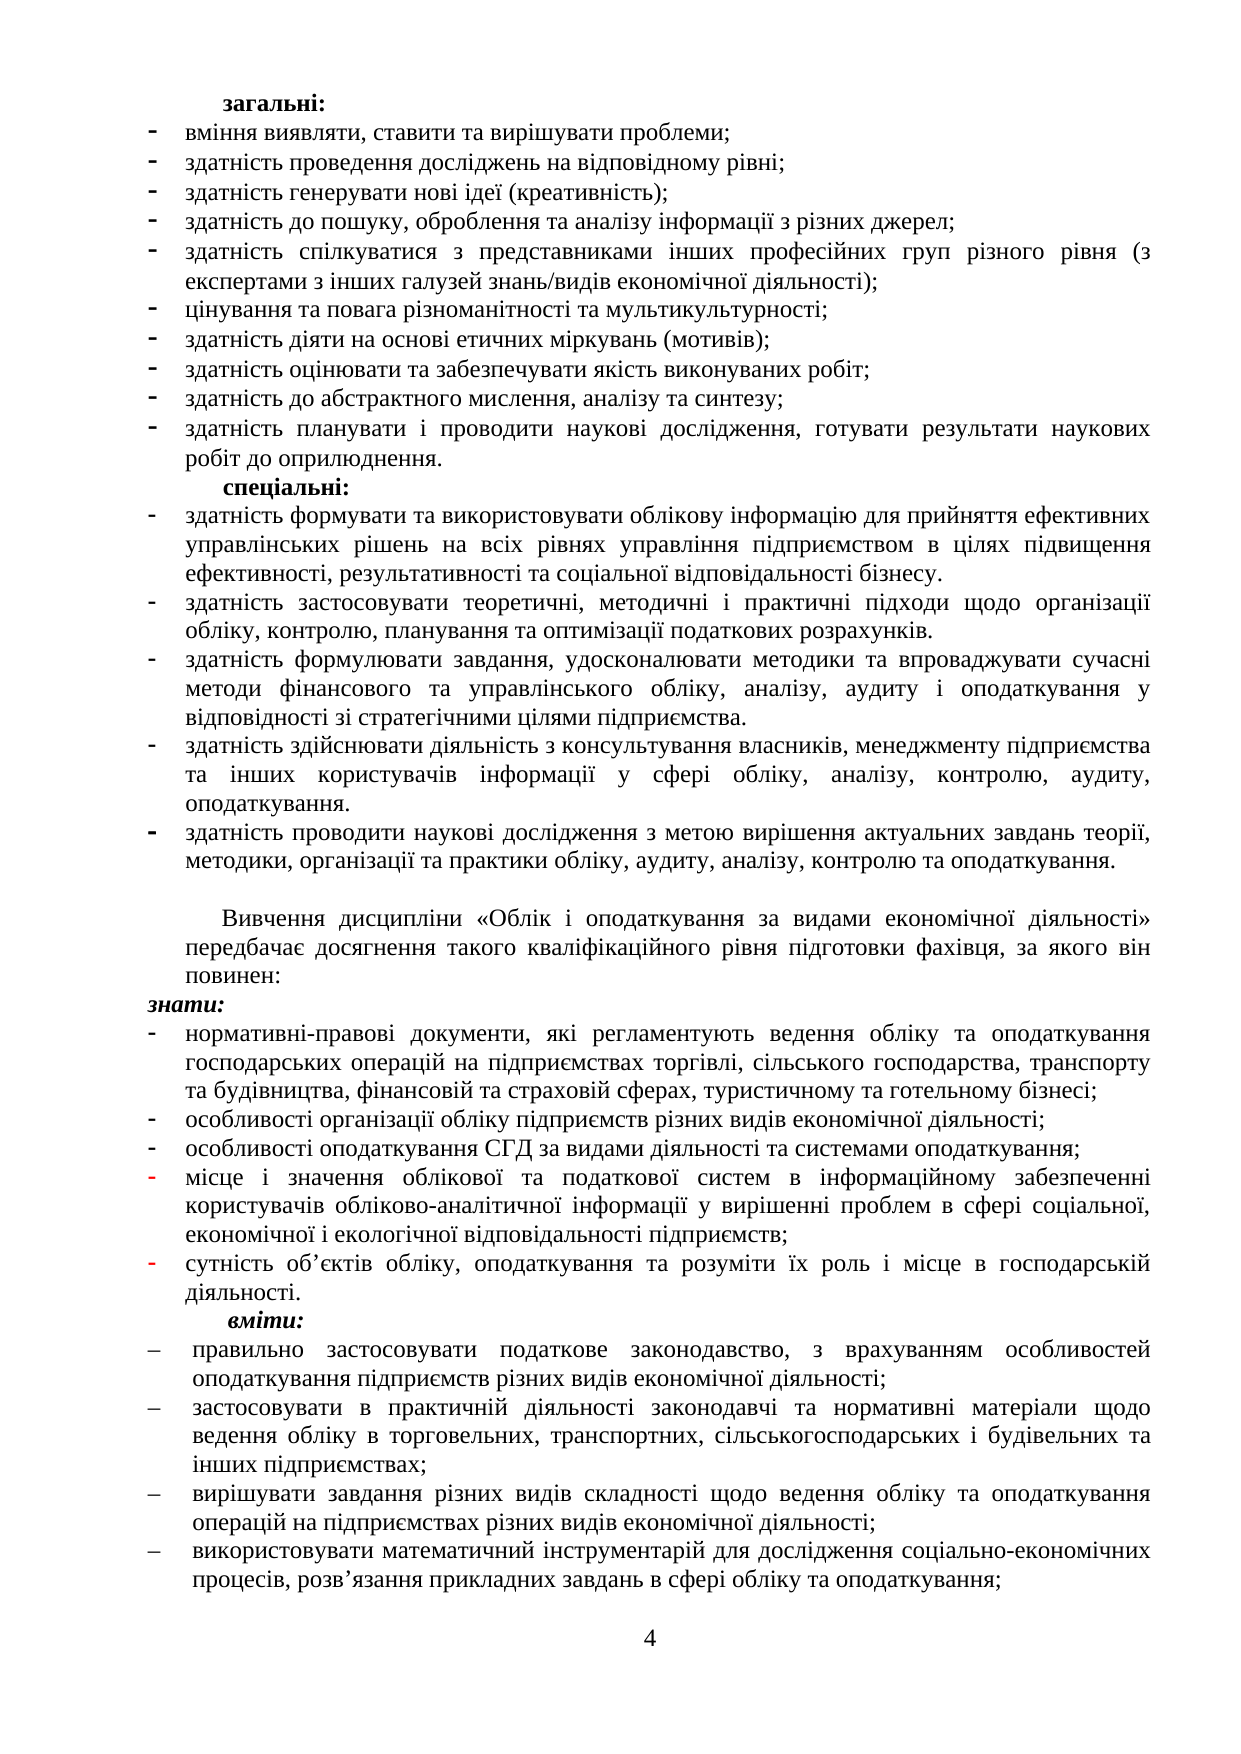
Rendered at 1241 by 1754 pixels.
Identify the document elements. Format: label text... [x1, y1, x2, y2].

list здатність до абстрактного мислення, аналізу та синтезу; [148, 383, 1152, 413]
list застосовувати в практичній діяльності законодавчі та нормативні матеріали щодо ведення обліку в торговельних, транспортних, сільськогосподарських і будівельних та інших підприємствах; [148, 1392, 1152, 1478]
list сутність об’єктів обліку, оподаткування та розуміти їх роль і місце в господарській діяльності. [148, 1248, 1152, 1305]
list цінування та повага різноманітності та мультикультурності; [148, 294, 1152, 324]
list здатність планувати і проводити наукові дослідження, готувати результати наукових робіт до оприлюднення. [148, 413, 1152, 472]
list місце і значення облікової та податкової систем в інформаційному забезпеченні користувачів обліково-аналітичної інформації у вирішенні проблем в сфері соціальної, економічної і екологічної відповідальності підприємств; [148, 1162, 1152, 1248]
list здатність формувати та використовувати облікову інформацію для прийняття ефективних управлінських рішень на всіх рівнях управління підприємством в цілях підвищення ефективності, результативності та соціальної відповідальності бізнесу. [148, 500, 1152, 587]
list здатність спілкуватися з представниками інших професійних груп різного рівня (з експертами з інших галузей знань/видів економічної діяльності); [148, 236, 1152, 294]
list здатність формулювати завдання, удосконалювати методики та впроваджувати сучасні методи фінансового та управлінського обліку, аналізу, аудиту і оподаткування у відповідності зі стратегічними цілями підприємства. [148, 644, 1152, 730]
list особливості організації обліку підприємств різних видів економічної діяльності; [148, 1104, 1152, 1133]
list здатність проведення досліджень на відповідному рівні; [148, 147, 1152, 177]
list спеціальні: [223, 472, 1152, 500]
list вирішувати завдання різних видів складності щодо ведення обліку та оподаткування операцій на підприємствах різних видів економічної діяльності; [148, 1478, 1152, 1535]
list Вивчення дисципліни «Облік і оподаткування за видами економічної діяльності» передбачає досягнення такого кваліфікаційного рівня підготовки фахівця, за якого він повинен: [185, 903, 1152, 989]
list використовувати математичний інструментарій для дослідження соціально-економічних процесів, розв’язання прикладних завдань в сфері обліку та оподаткування; [148, 1535, 1152, 1593]
list здатність проводити наукові дослідження з метою вирішення актуальних завдань теорії, методики, організації та практики обліку, аудиту, аналізу, контролю та оподаткування. [148, 817, 1152, 874]
list особливості оподаткування СГД за видами діяльності та системами оподаткування; [148, 1133, 1152, 1162]
list здатність оцінювати та забезпечувати якість виконуваних робіт; [148, 354, 1152, 383]
list здатність здійснювати діяльність з консультування власників, менеджменту підприємства та інших користувачів інформації у сфері обліку, аналізу, контролю, аудиту, оподаткування. [148, 730, 1152, 817]
list здатність до пошуку, оброблення та аналізу інформації з різних джерел; [148, 206, 1152, 236]
list здатність застосовувати теоретичні, методичні і практичні підходи щодо організації обліку, контролю, планування та оптимізації податкових розрахунків. [148, 587, 1152, 644]
list здатність генерувати нові ідеї (креативність); [148, 177, 1152, 206]
text загальні: [148, 88, 1152, 117]
list здатність діяти на основі етичних міркувань (мотивів); [148, 324, 1152, 354]
list вміння виявляти, ставити та вирішувати проблеми; [148, 117, 1152, 147]
list правильно застосовувати податкове законодавство, з врахуванням особливостей оподаткування підприємств різних видів економічної діяльності; [148, 1334, 1152, 1392]
text вміти: [221, 1305, 1152, 1334]
text знати: [148, 989, 1152, 1018]
list нормативні-правові документи, які регламентують ведення обліку та оподаткування господарських операцій на підприємствах торгівлі, сільського господарства, транспорту та будівництва, фінансовій та страховій сферах, туристичному та готельному бізнесі; [148, 1018, 1152, 1104]
